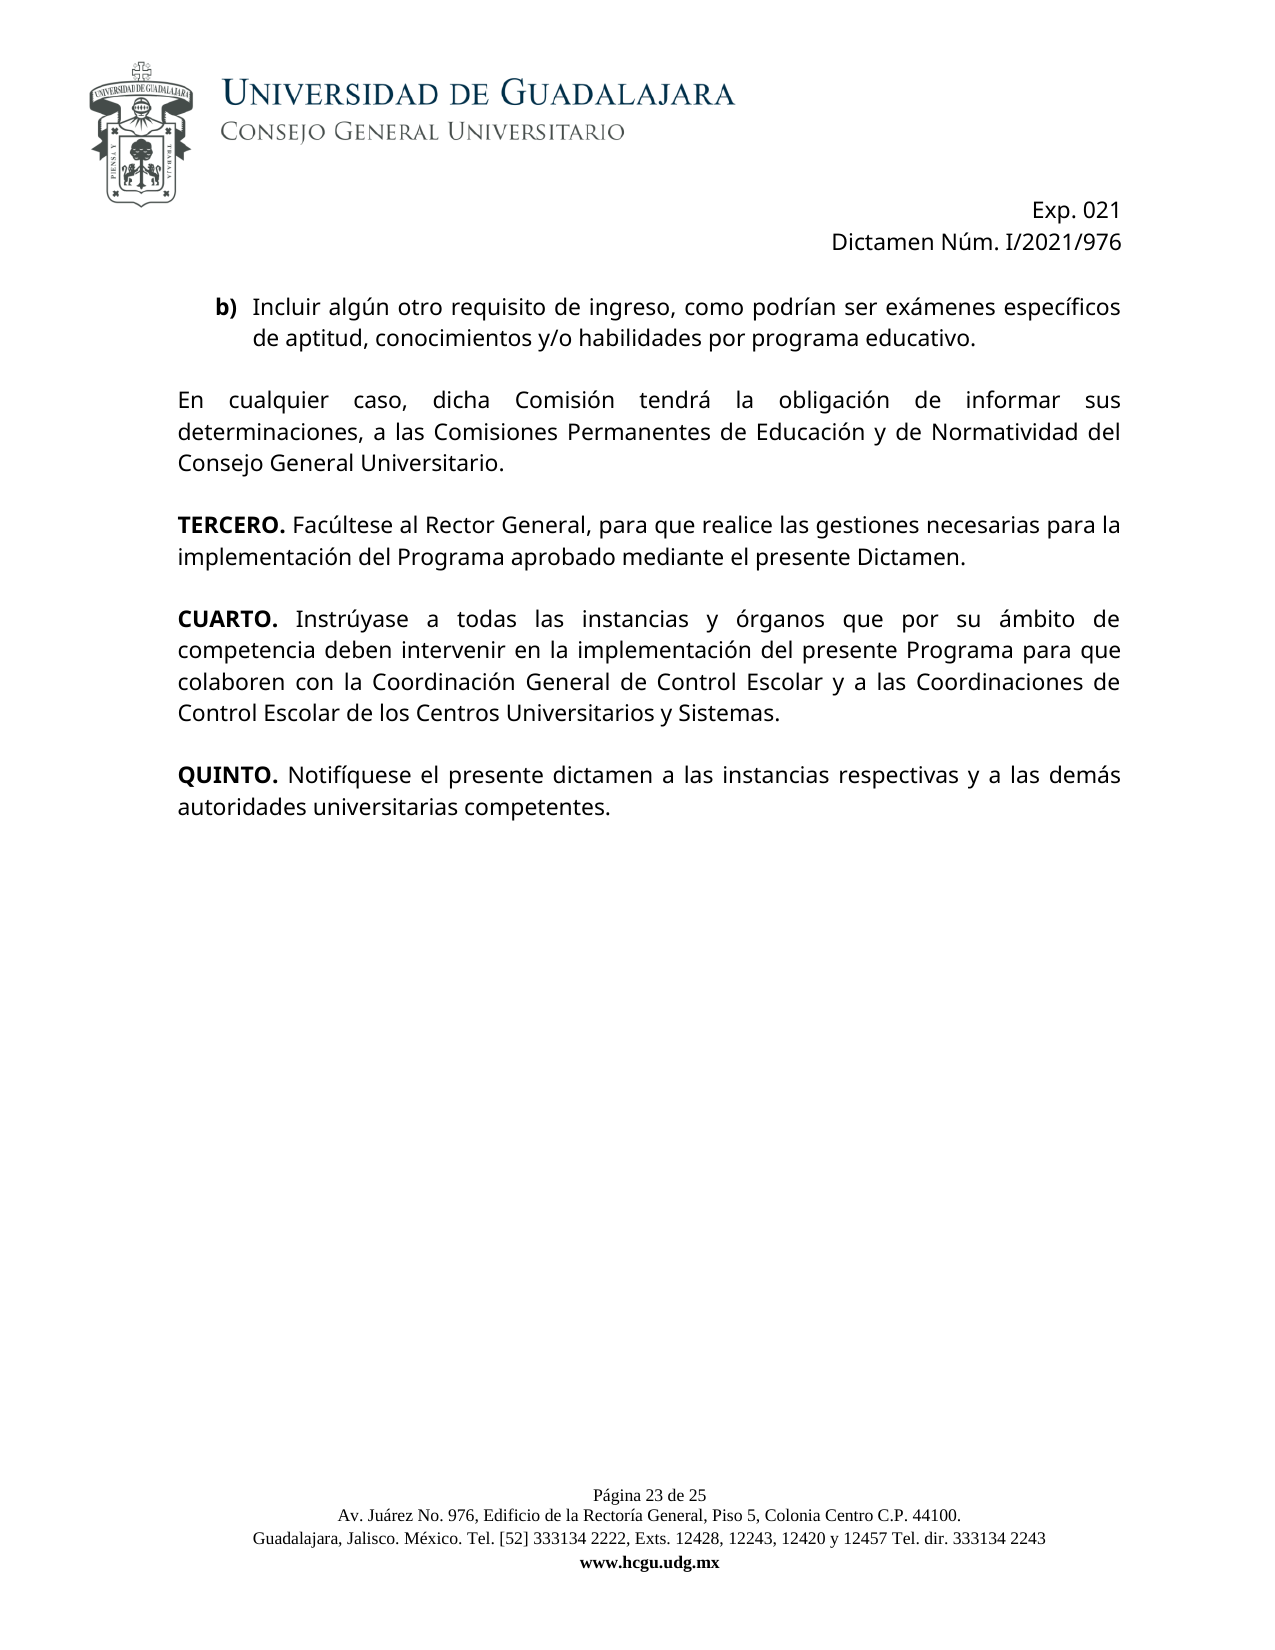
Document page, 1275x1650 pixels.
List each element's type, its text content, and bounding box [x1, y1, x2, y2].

picture [1, 1, 1274, 268]
text TERCERO. Facúltese al Rector General, para que realice las gestiones necesarias para la implementación del Programa aprobado mediante el presente Dictamen. [177, 509, 1122, 572]
text CUARTO. Instrúyase a todas las instancias y órganos que por su ámbito de competencia deben intervenir en la implementación del presente Programa para que colaboren con la Coordinación General de Control Escolar y a las Coordinaciones de Control Escolar de los Centros Universitarios y Sistemas. [177, 603, 1122, 728]
text QUINTO. Notifíquese el presente dictamen a las instancias respectivas y a las demás autoridades universitarias competentes. [177, 759, 1122, 822]
list Incluir algún otro requisito de ingreso, como podrían ser exámenes específicos de aptitud, conocimientos y/o habilidades por programa educativo. [215, 291, 1122, 353]
text En cualquier caso, dicha Comisión tendrá la obligación de informar sus determinaciones, a las Comisiones Permanentes de Educación y de Normatividad del Consejo General Universitario. [177, 384, 1122, 478]
